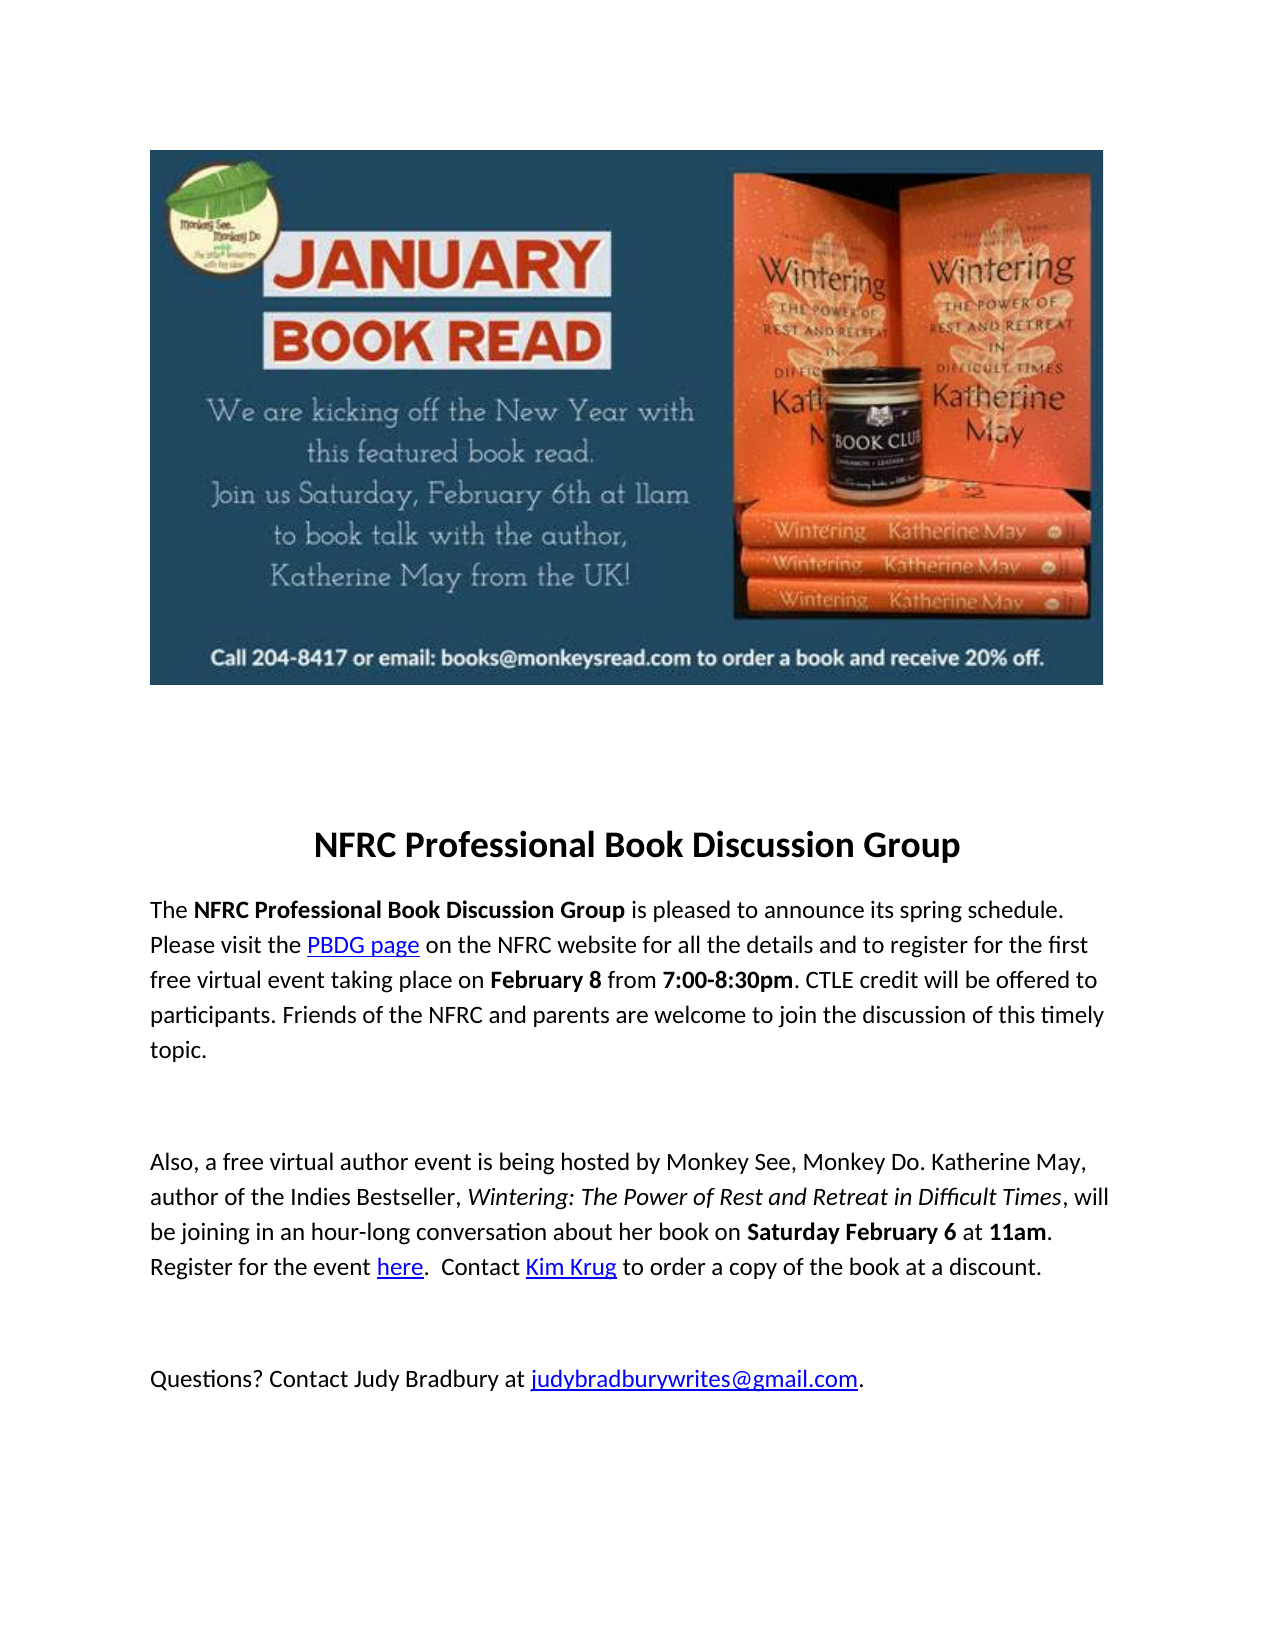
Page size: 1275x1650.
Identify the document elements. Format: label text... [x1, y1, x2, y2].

picture [150, 150, 1104, 685]
text NFRC Professional Book Discussion Group [150, 821, 1125, 867]
text Also, a free virtual author event is being hosted by Monkey See, Monkey Do. Katherine May, author of the Indies Bestseller, Wintering: The Power of Rest and Retreat in Difficult Times, will be joining in an hour-long conversation about her book on Saturday February 6 at 11am. Register for the event here. Contact Kim Krug to order a copy of the book at a discount. [150, 1146, 1125, 1282]
text The NFRC Professional Book Discussion Group is pleased to announce its spring schedule. Please visit the PBDG page on the NFRC website for all the details and to register for the first free virtual event taking place on February 8 from 7:00-8:30pm. CTLE credit will be offered to participants. Friends of the NFRC and parents are welcome to join the discussion of this timely topic. [150, 894, 1125, 1065]
text Questions? Contact Judy Bradbury at judybradburywrites@gmail.com. [150, 1363, 1125, 1393]
